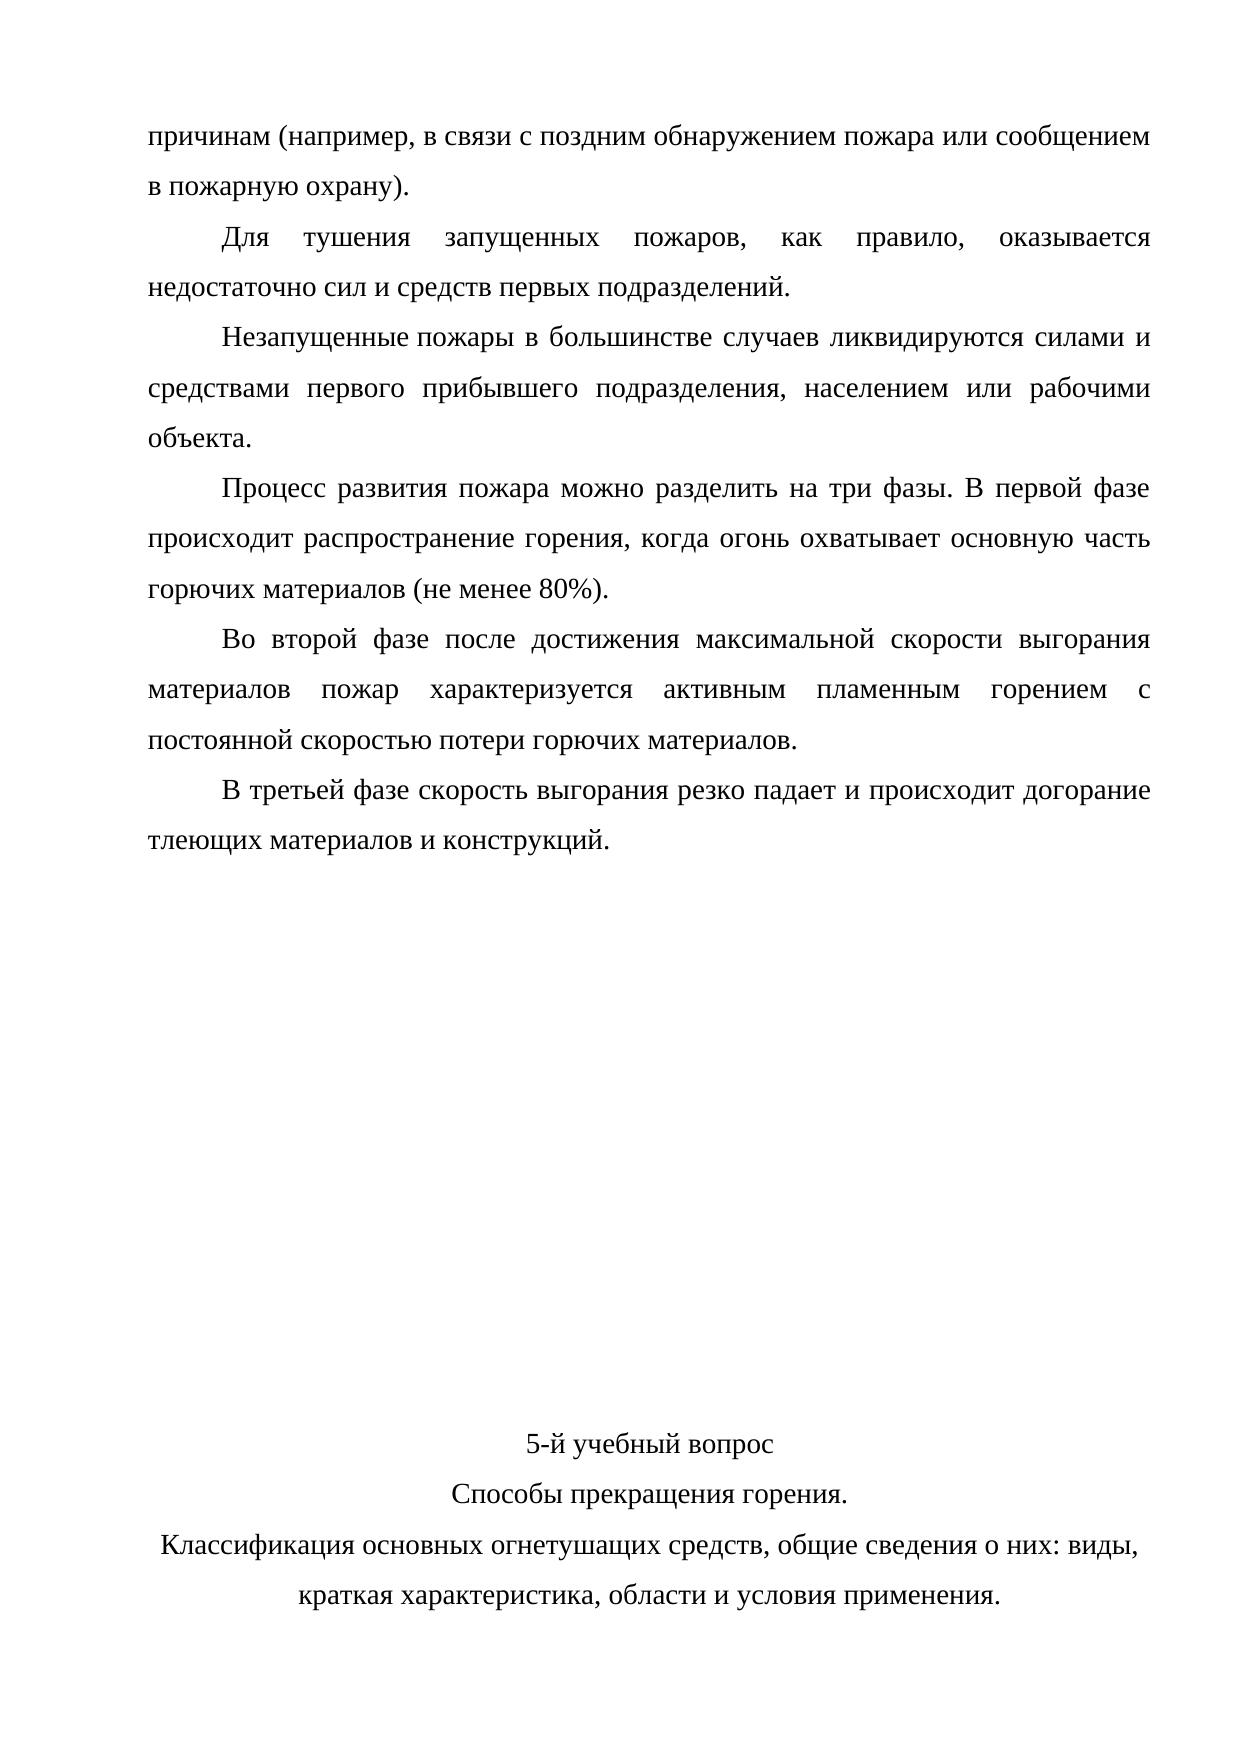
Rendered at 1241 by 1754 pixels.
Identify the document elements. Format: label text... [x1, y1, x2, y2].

text Во второй фазе после достижения максимальной скорости выгорания материалов пожар характеризуется активным пламенным горением с постоянной скоростью потери горючих материалов. [148, 621, 1152, 755]
text В третьей фазе скорость выгорания резко падает и происходит догорание тлеющих материалов и конструкций. [148, 772, 1152, 856]
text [148, 118, 1152, 202]
text Способы прекращения горения. [148, 1477, 1152, 1510]
text Классификация основных огнетушащих средств, общие сведения о них: виды, краткая характеристика, области и условия применения. [148, 1527, 1152, 1611]
text 5-й учебный вопрос [148, 1426, 1152, 1460]
text Незапущенные пожары в большинстве случаев ликвидируются силами и средствами первого прибывшего подразделения, населением или рабочими объекта. [148, 319, 1152, 453]
text Процесс развития пожара можно разделить на три фазы. В первой фазе происходит распространение горения, когда огонь охватывает основную часть горючих материалов (не менее 80%). [148, 470, 1152, 604]
text Для тушения запущенных пожаров, как правило, оказывается недостаточно сил и средств первых подразделений. [148, 219, 1152, 303]
